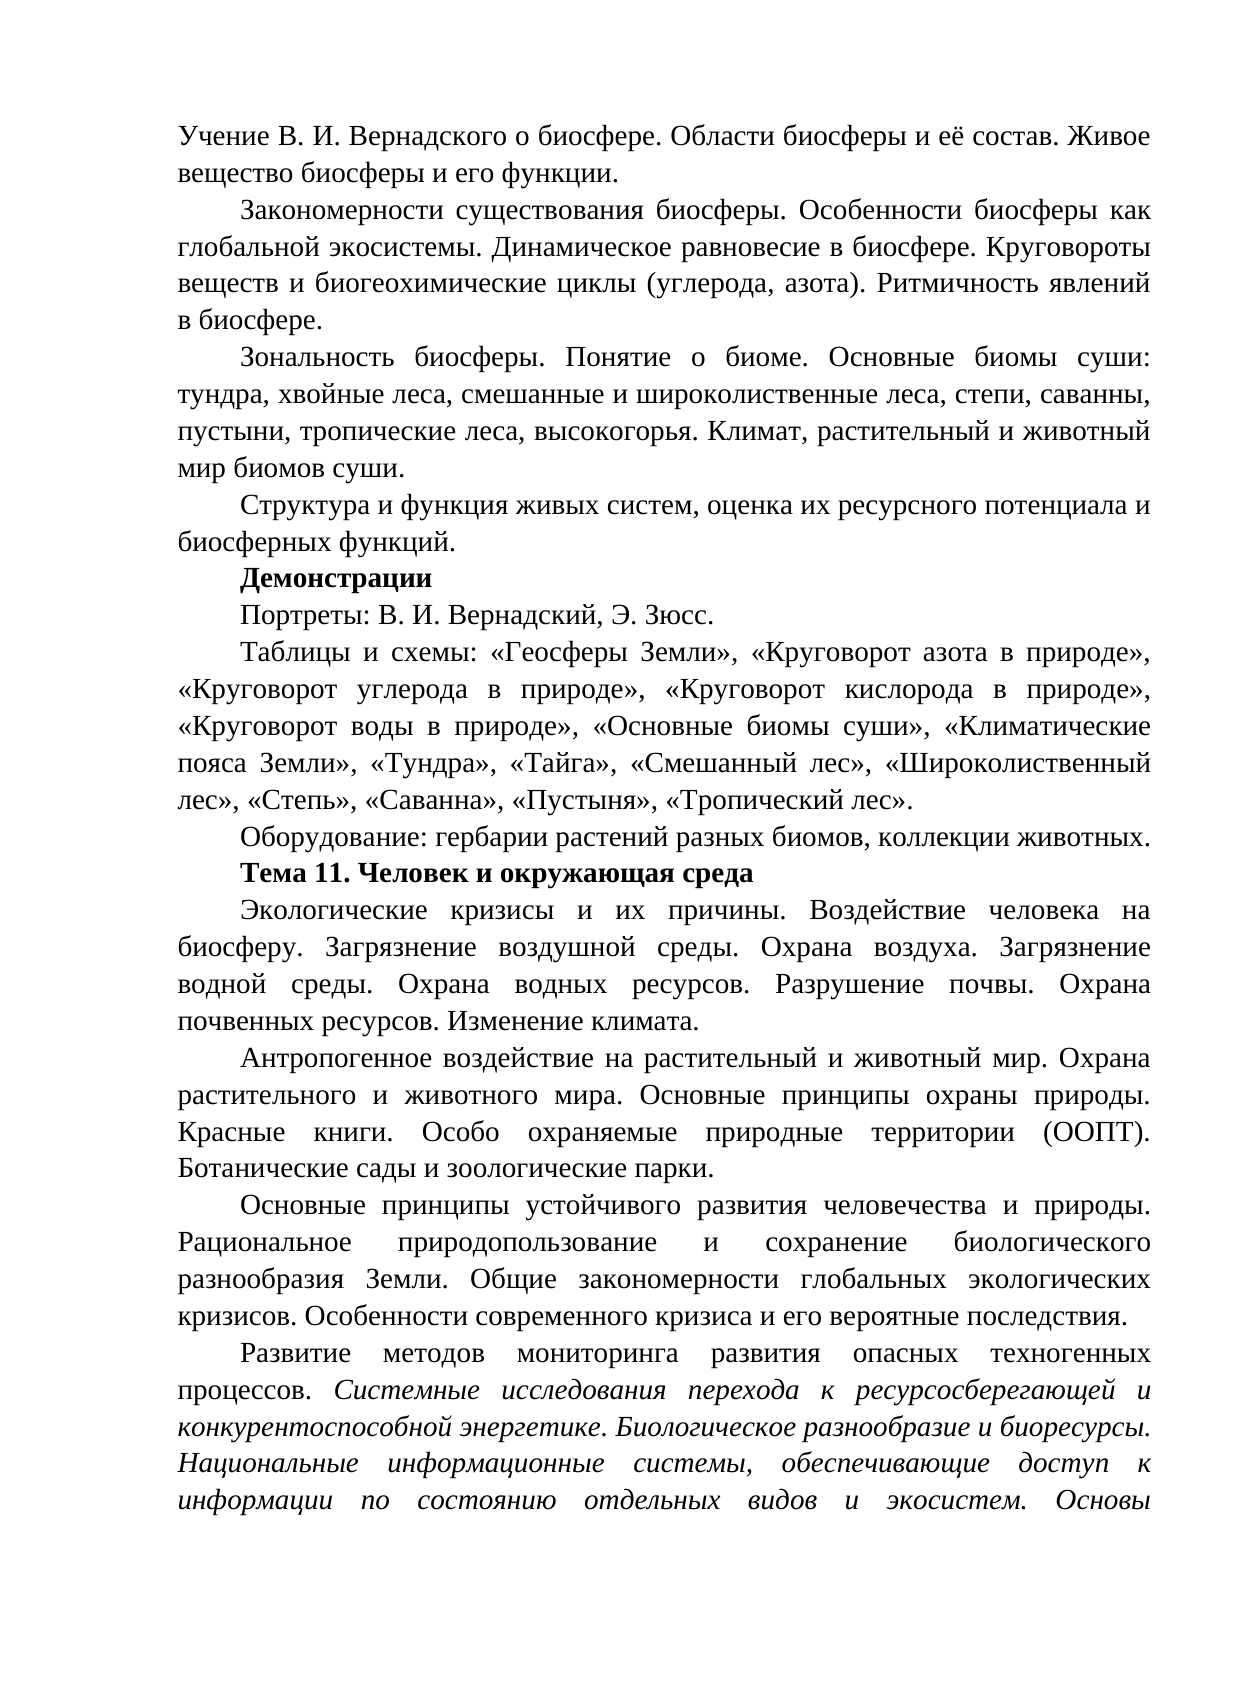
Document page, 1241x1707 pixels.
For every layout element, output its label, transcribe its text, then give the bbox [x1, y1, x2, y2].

text Таблицы и схемы: «Геосферы Земли», «Круговорот азота в природе», «Круговорот углерода в природе», «Круговорот кислорода в природе», «Круговорот воды в природе», «Основные биомы суши», «Климатические пояса Земли», «Тундра», «Тайга», «Смешанный лес», «Широколиственный лес», «Степь», «Саванна», «Пустыня», «Тропический лес». [177, 634, 1152, 815]
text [177, 1335, 1152, 1516]
text Демонстрации [177, 561, 1152, 594]
text Оборудование: гербарии растений разных биомов, коллекции животных. [177, 819, 1152, 852]
text Портреты: В. И. Вернадский, Э. Зюсс. [177, 597, 1152, 631]
text Тема 11. Человек и окружающая среда [177, 856, 1152, 889]
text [177, 118, 1152, 188]
text Основные принципы устойчивого развития человечества и природы. Рациональное природопользование и сохранение биологического разнообразия Земли. Общие закономерности глобальных экологических кризисов. Особенности современного кризиса и его вероятные последствия. [177, 1187, 1152, 1332]
text Зональность биосферы. Понятие о биоме. Основные биомы суши: тундра, хвойные леса, смешанные и широколиственные леса, степи, саванны, пустыни, тропические леса, высокогорья. Климат, растительный и животный мир биомов суши. [177, 339, 1152, 483]
text Экологические кризисы и их причины. Воздействие человека на биосферу. Загрязнение воздушной среды. Охрана воздуха. Загрязнение водной среды. Охрана водных ресурсов. Разрушение почвы. Охрана почвенных ресурсов. Изменение климата. [177, 892, 1152, 1037]
text Структура и функция живых систем, оценка их ресурсного потенциала и биосферных функций. [177, 487, 1152, 557]
text Антропогенное воздействие на растительный и животный мир. Охрана растительного и животного мира. Основные принципы охраны природы. Красные книги. Особо охраняемые природные территории (ООПТ). Ботанические сады и зоологические парки. [177, 1040, 1152, 1184]
text Закономерности существования биосферы. Особенности биосферы как глобальной экосистемы. Динамическое равновесие в биосфере. Круговороты веществ и биогеохимические циклы (углерода, азота). Ритмичность явлений в биосфере. [177, 192, 1152, 336]
